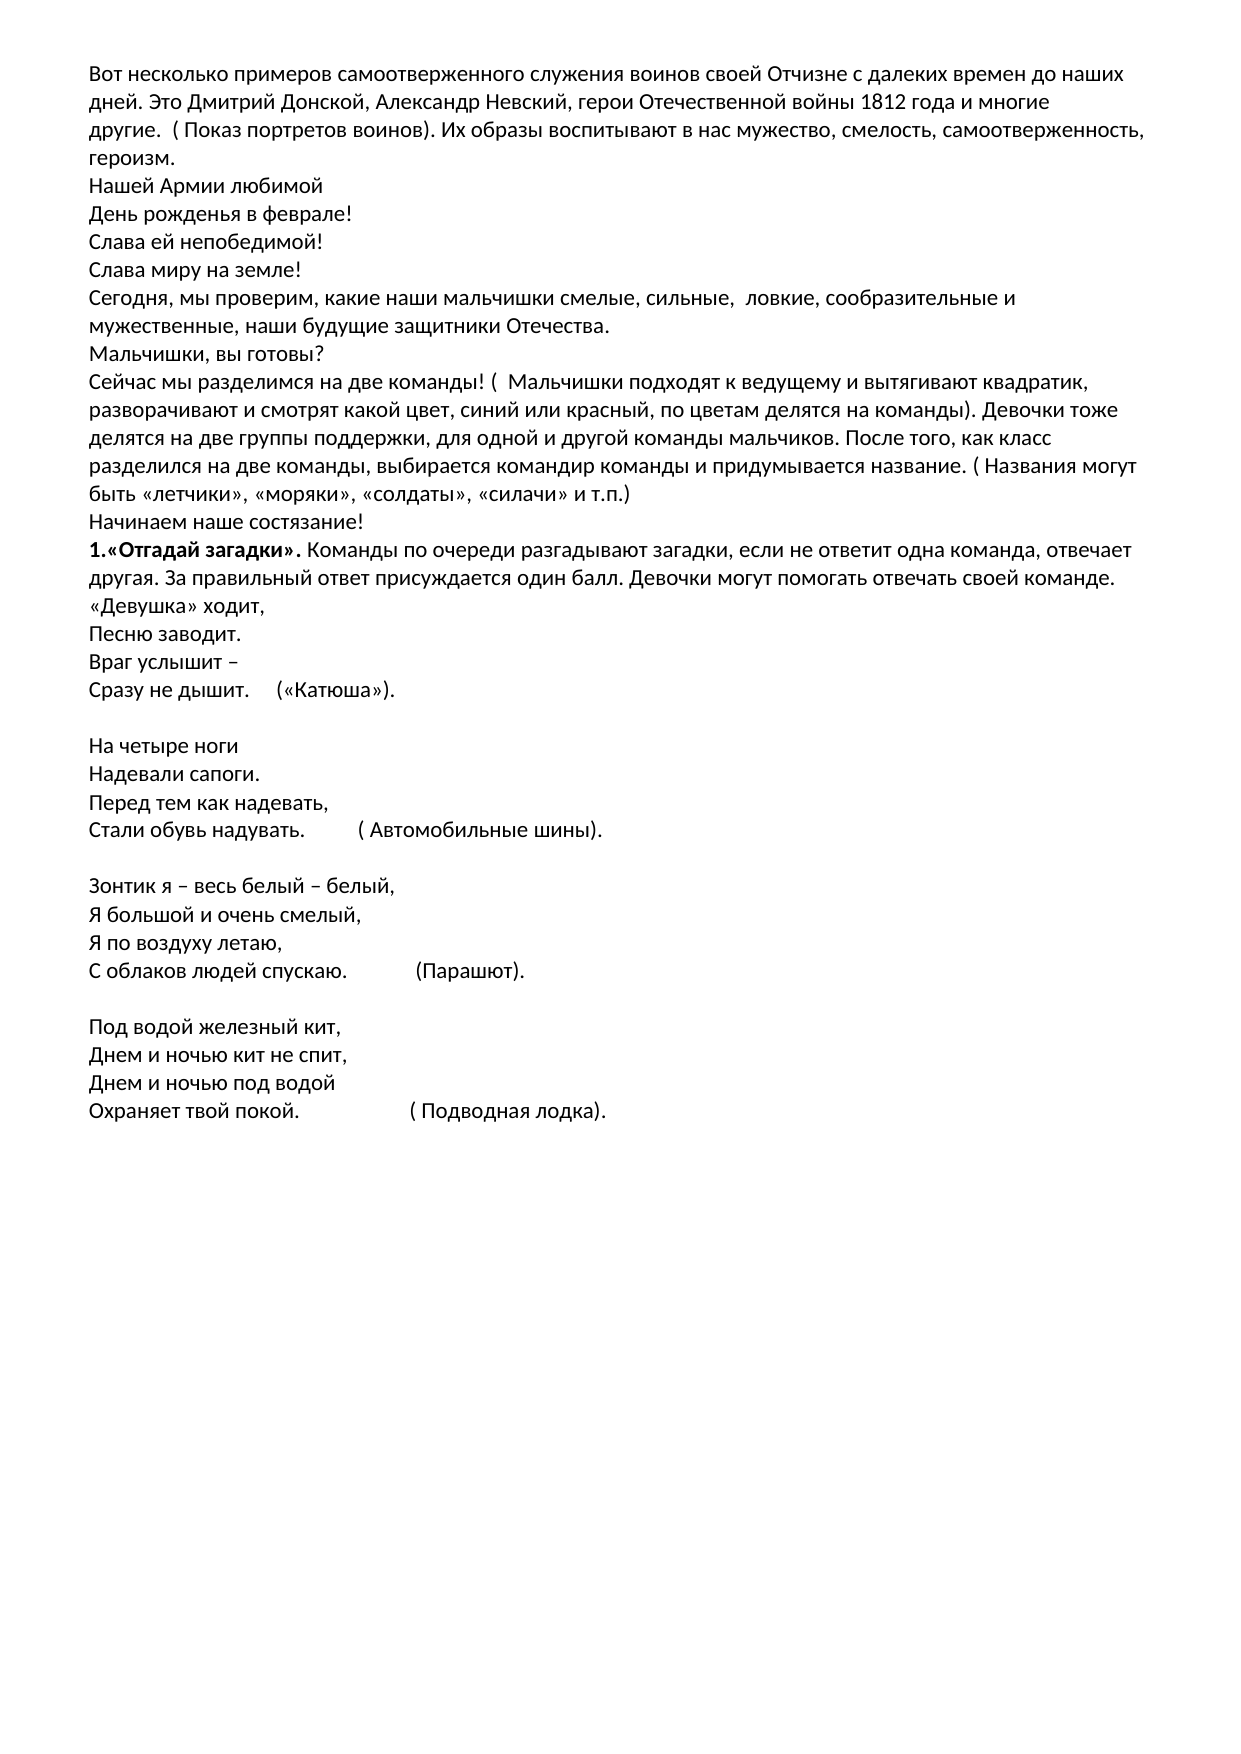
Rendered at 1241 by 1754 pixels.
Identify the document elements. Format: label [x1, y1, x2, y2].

text [89, 59, 1152, 1180]
